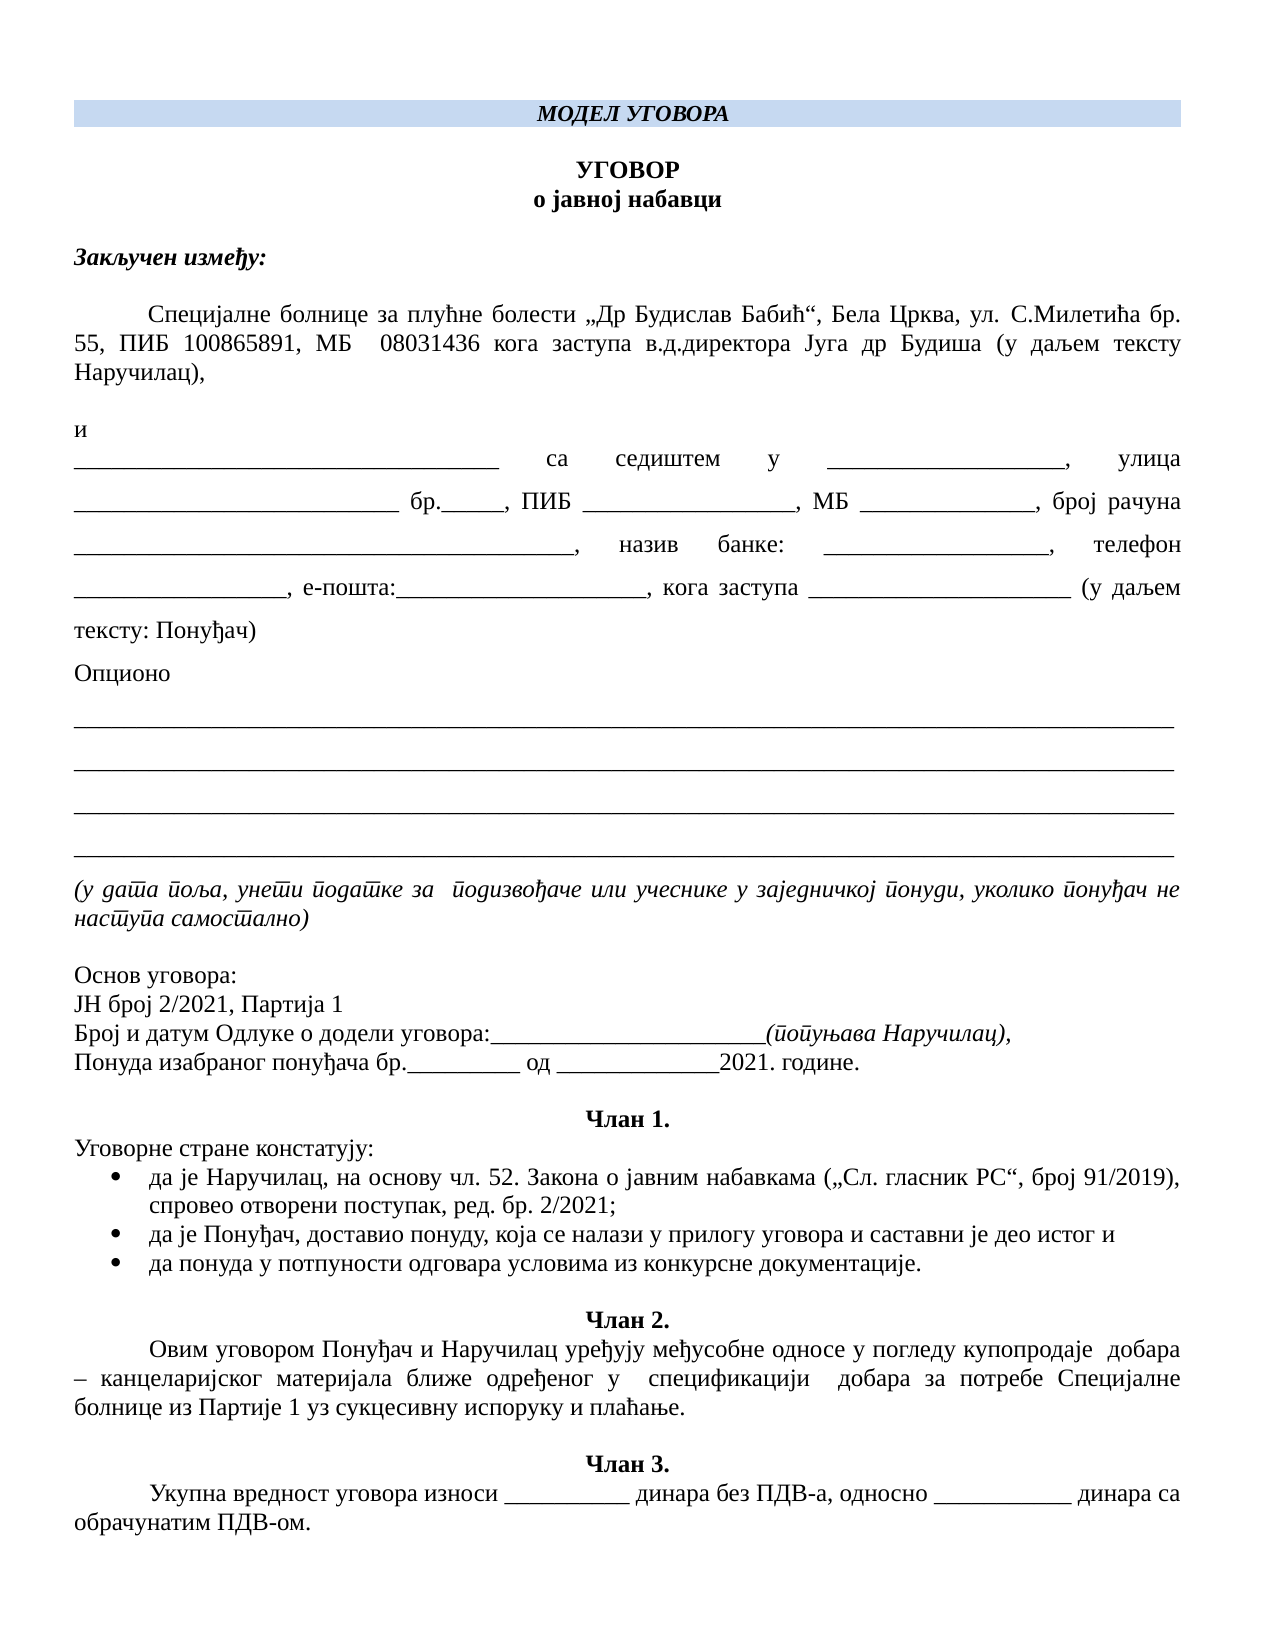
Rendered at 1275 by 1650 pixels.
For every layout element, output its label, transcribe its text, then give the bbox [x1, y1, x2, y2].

text Члан 2. [74, 1305, 1181, 1334]
text Укупна вредност уговора износи __________ динара без ПДВ-а, односно ___________ динара са обрачунатим ПДВ-ом. [74, 1478, 1181, 1535]
text Понуда изабраног понуђача бр._________ од _____________2021. године. [74, 1047, 1181, 1075]
text (у дата поља, унети податке за подизвођаче или учеснике у заједничкој понуди, уколико понуђач не наступа самостално) [74, 874, 1181, 932]
text Закључен између: [74, 242, 1181, 270]
text Специјалне болнице за плућне болести „Др Будислав Бабић“, Бела Црква, ул. С.Милетића бр. 55, ПИБ 100865891, МБ 08031436 кога заступа в.д.директора Југа др Будиша (у даљем тексту Наручилац), [74, 299, 1181, 385]
text о јавној набавци [74, 184, 1181, 213]
text Овим уговором Понуђач и Наручилац уређују међусобне односе у погледу купопродаје добара – канцеларијског материјала ближе одређеног у спецификацији добара за потребе Специјалне болнице из Партије 1 уз сукцесивну испоруку и плаћање. [74, 1334, 1181, 1420]
text Члан 1. [74, 1104, 1181, 1133]
text ЈН број 2/2021, Партија 1 [74, 989, 1181, 1018]
text Опционо ________________________________________________________________________________________________________________________________________________________________________________________________________________________________________________________________________________________________________________________________________________________________ [74, 658, 1181, 860]
text МОДЕЛ УГОВОРА [74, 100, 1181, 127]
text Основ уговора: [74, 960, 1181, 989]
text Члан 3. [74, 1449, 1181, 1478]
text Уговорне стране констатују: [74, 1133, 1181, 1162]
list да је Наручилац, на основу чл. 52. Закона о јавним набавкама („Сл. гласник РС“, број 91/2019), спровео отворени поступак, ред. бр. 2/2021; [111, 1162, 1181, 1219]
list да је Понуђач, доставио понуду, која се налази у прилогу уговора и саставни је део истог и [111, 1219, 1181, 1248]
text и [74, 414, 1181, 443]
list да понуда у потпуности одговара условима из конкурсне документације. [111, 1248, 1181, 1277]
text Број и датум Одлуке о додели уговора:______________________(попуњава Наручилац), [74, 1018, 1181, 1047]
text __________________________________ са седиштем у ___________________, улица __________________________ бр._____, ПИБ _________________, МБ ______________, број рачуна ________________________________________, назив банке: __________________, телефон _________________, е-пошта:____________________, кога заступа _____________________ (у даљем тексту: Понуђач) [74, 443, 1181, 644]
text УГОВОР [74, 155, 1181, 184]
